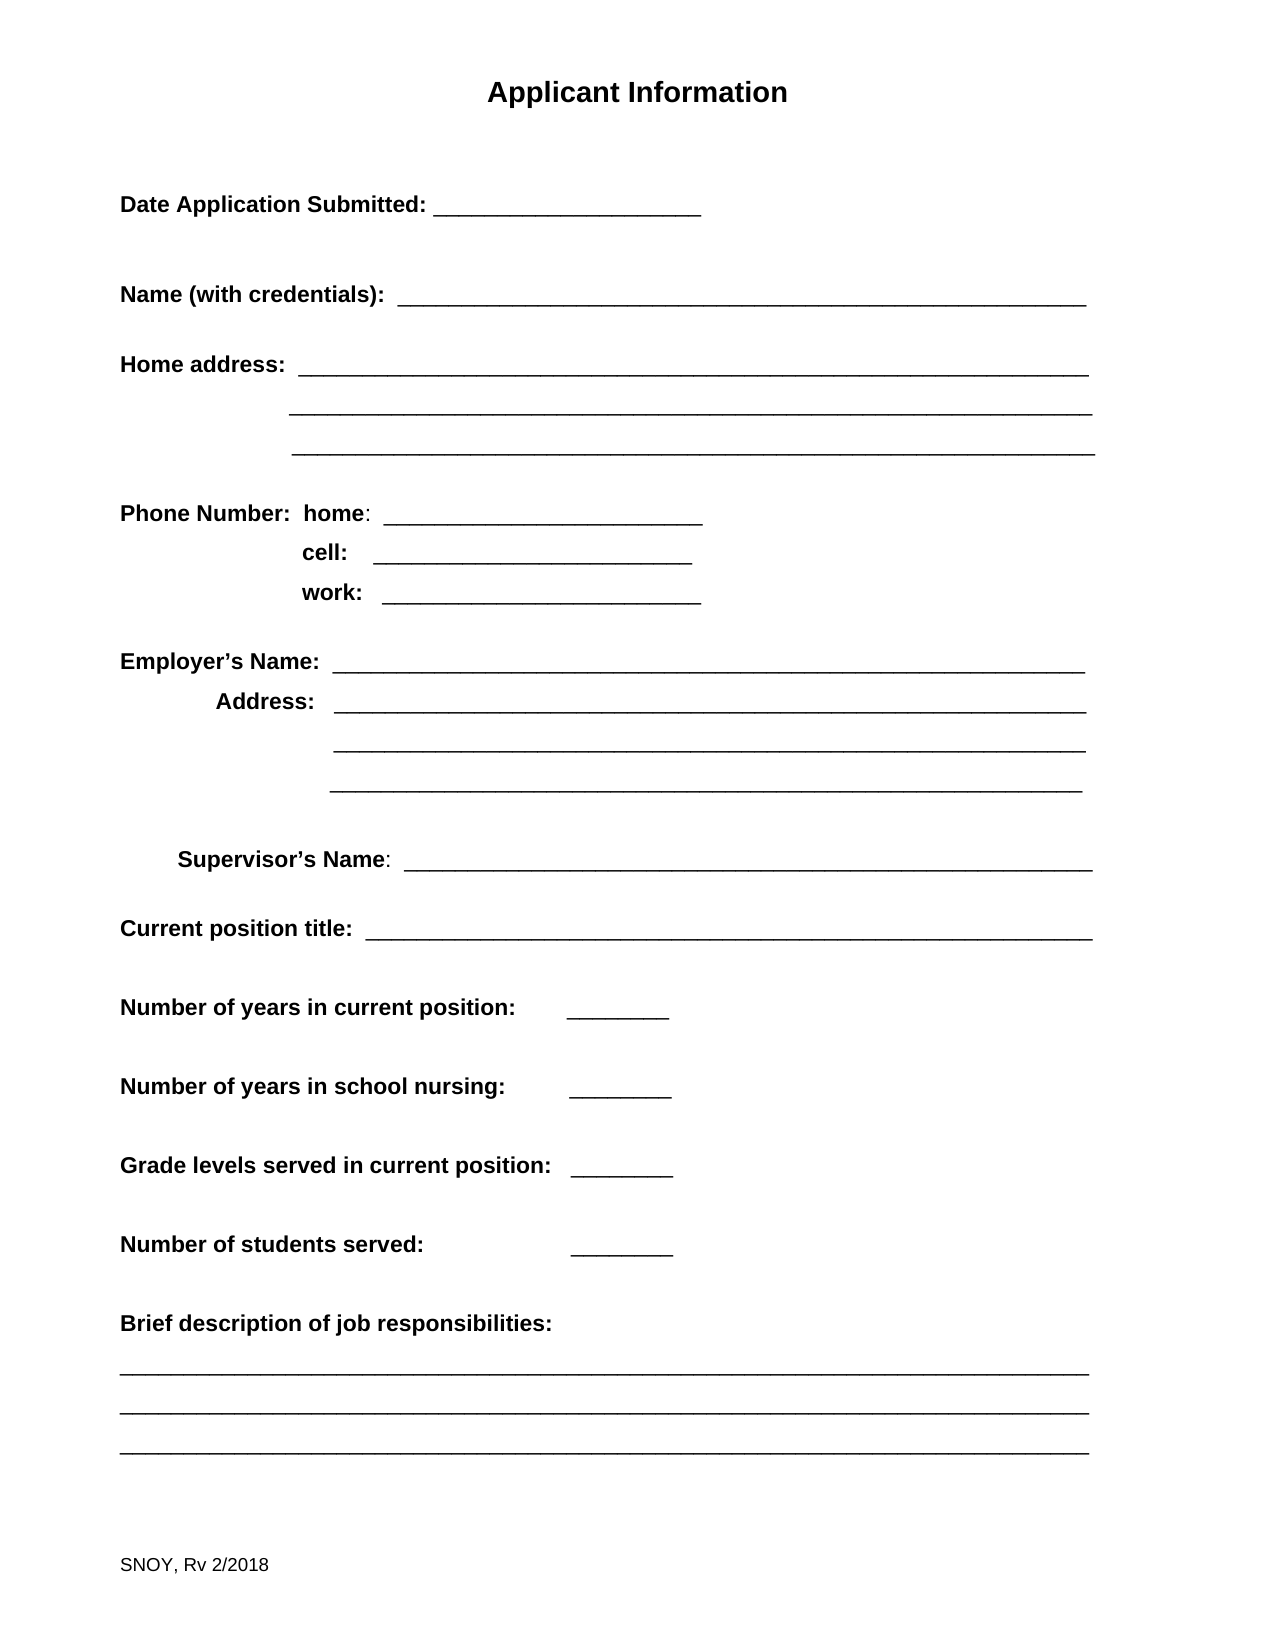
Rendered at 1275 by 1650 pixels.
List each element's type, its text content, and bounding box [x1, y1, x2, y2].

text Brief description of job responsibilities: [120, 1310, 1155, 1336]
text Applicant Information [120, 75, 1155, 108]
text Number of years in school nursing: ________ [120, 1073, 1155, 1099]
text Phone Number: home: _________________________ [120, 499, 1155, 526]
text ___________________________________________________________ [120, 727, 1155, 753]
text Current position title: _________________________________________________________ [120, 915, 1155, 942]
text cell: _________________________ [120, 539, 1155, 565]
text ____________________________________________________________________________ [120, 1428, 1155, 1455]
text Grade levels served in current position: ________ [120, 1152, 1155, 1178]
text work: _________________________ [120, 578, 1155, 605]
text Home address: ______________________________________________________________ [120, 351, 1155, 377]
text Date Application Submitted: _____________________ [120, 191, 1155, 217]
text _______________________________________________________________ [120, 430, 1155, 456]
text Number of students served: ________ [120, 1231, 1155, 1257]
text ____________________________________________________________________________ [120, 1349, 1155, 1376]
text ___________________________________________________________ [120, 767, 1155, 793]
text ____________________________________________________________________________ [120, 1389, 1155, 1415]
text Supervisor’s Name: ______________________________________________________ [120, 846, 1155, 872]
text _______________________________________________________________ [120, 390, 1155, 417]
text Number of years in current position: ________ [120, 994, 1155, 1021]
text Address: ___________________________________________________________ [120, 688, 1155, 714]
text Name (with credentials): ______________________________________________________ [120, 281, 1155, 308]
text Employer’s Name: ___________________________________________________________ [120, 648, 1155, 674]
